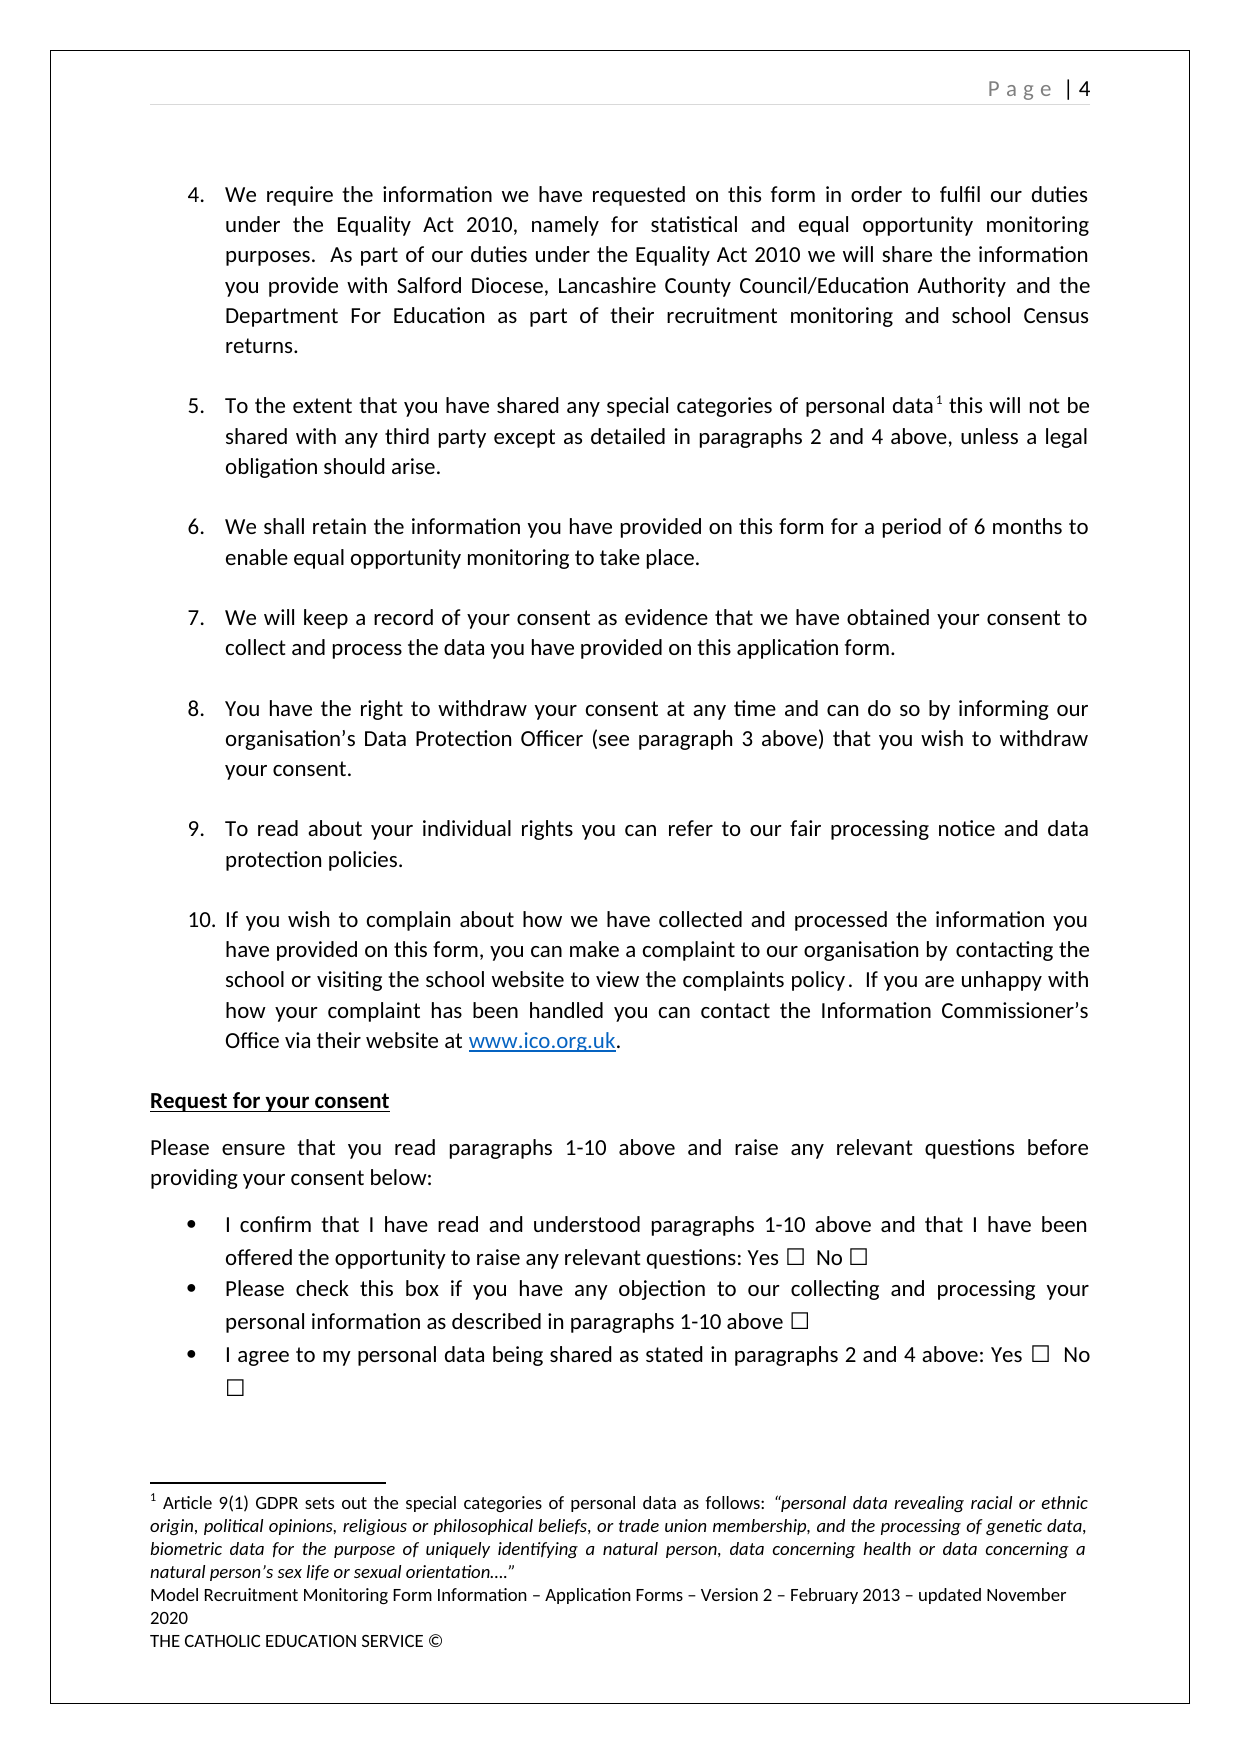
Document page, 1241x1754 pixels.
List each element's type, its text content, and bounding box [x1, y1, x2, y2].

text Please ensure that you read paragraphs 1-10 above and raise any relevant questions before providing your consent below: [150, 1133, 1090, 1192]
list If you wish to complain about how we have collected and processed the information you have provided on this form, you can make a complaint to our organisation by contacting the school or visiting the school website to view the complaints policy. If you are unhappy with how your complaint has been handled you can contact the Information Commissioner’s Office via their website at www.ico.org.uk. [187, 905, 1090, 1054]
text Request for your consent [150, 1086, 1090, 1114]
list We will keep a record of your consent as evidence that we have obtained your consent to collect and process the data you have provided on this application form. [187, 603, 1090, 661]
list I agree to my personal data being shared as stated in paragraphs 2 and 4 above: Yes No [187, 1338, 1090, 1403]
list You have the right to withdraw your consent at any time and can do so by informing our organisation’s Data Protection Officer (see paragraph 3 above) that you wish to withdraw your consent. [187, 694, 1090, 782]
list To read about your individual rights you can refer to our fair processing notice and data protection policies. [187, 814, 1090, 873]
list I confirm that I have read and understood paragraphs 1-10 above and that I have been offered the opportunity to raise any relevant questions: Yes No [187, 1210, 1090, 1272]
list We require the information we have requested on this form in order to fulfil our duties under the Equality Act 2010, namely for statistical and equal opportunity monitoring purposes. As part of our duties under the Equality Act 2010 we will share the information you provide with Salford Diocese, Lancashire County Council/Education Authority and the Department For Education as part of their recruitment monitoring and school Census returns. [187, 180, 1090, 359]
list We shall retain the information you have provided on this form for a period of 6 months to enable equal opportunity monitoring to take place. [187, 512, 1090, 571]
list To the extent that you have shared any special categories of personal data this will not be shared with any third party except as detailed in paragraphs 2 and 4 above, unless a legal obligation should arise. [187, 392, 1090, 480]
list Please check this box if you have any objection to our collecting and processing your personal information as described in paragraphs 1-10 above [187, 1274, 1090, 1336]
